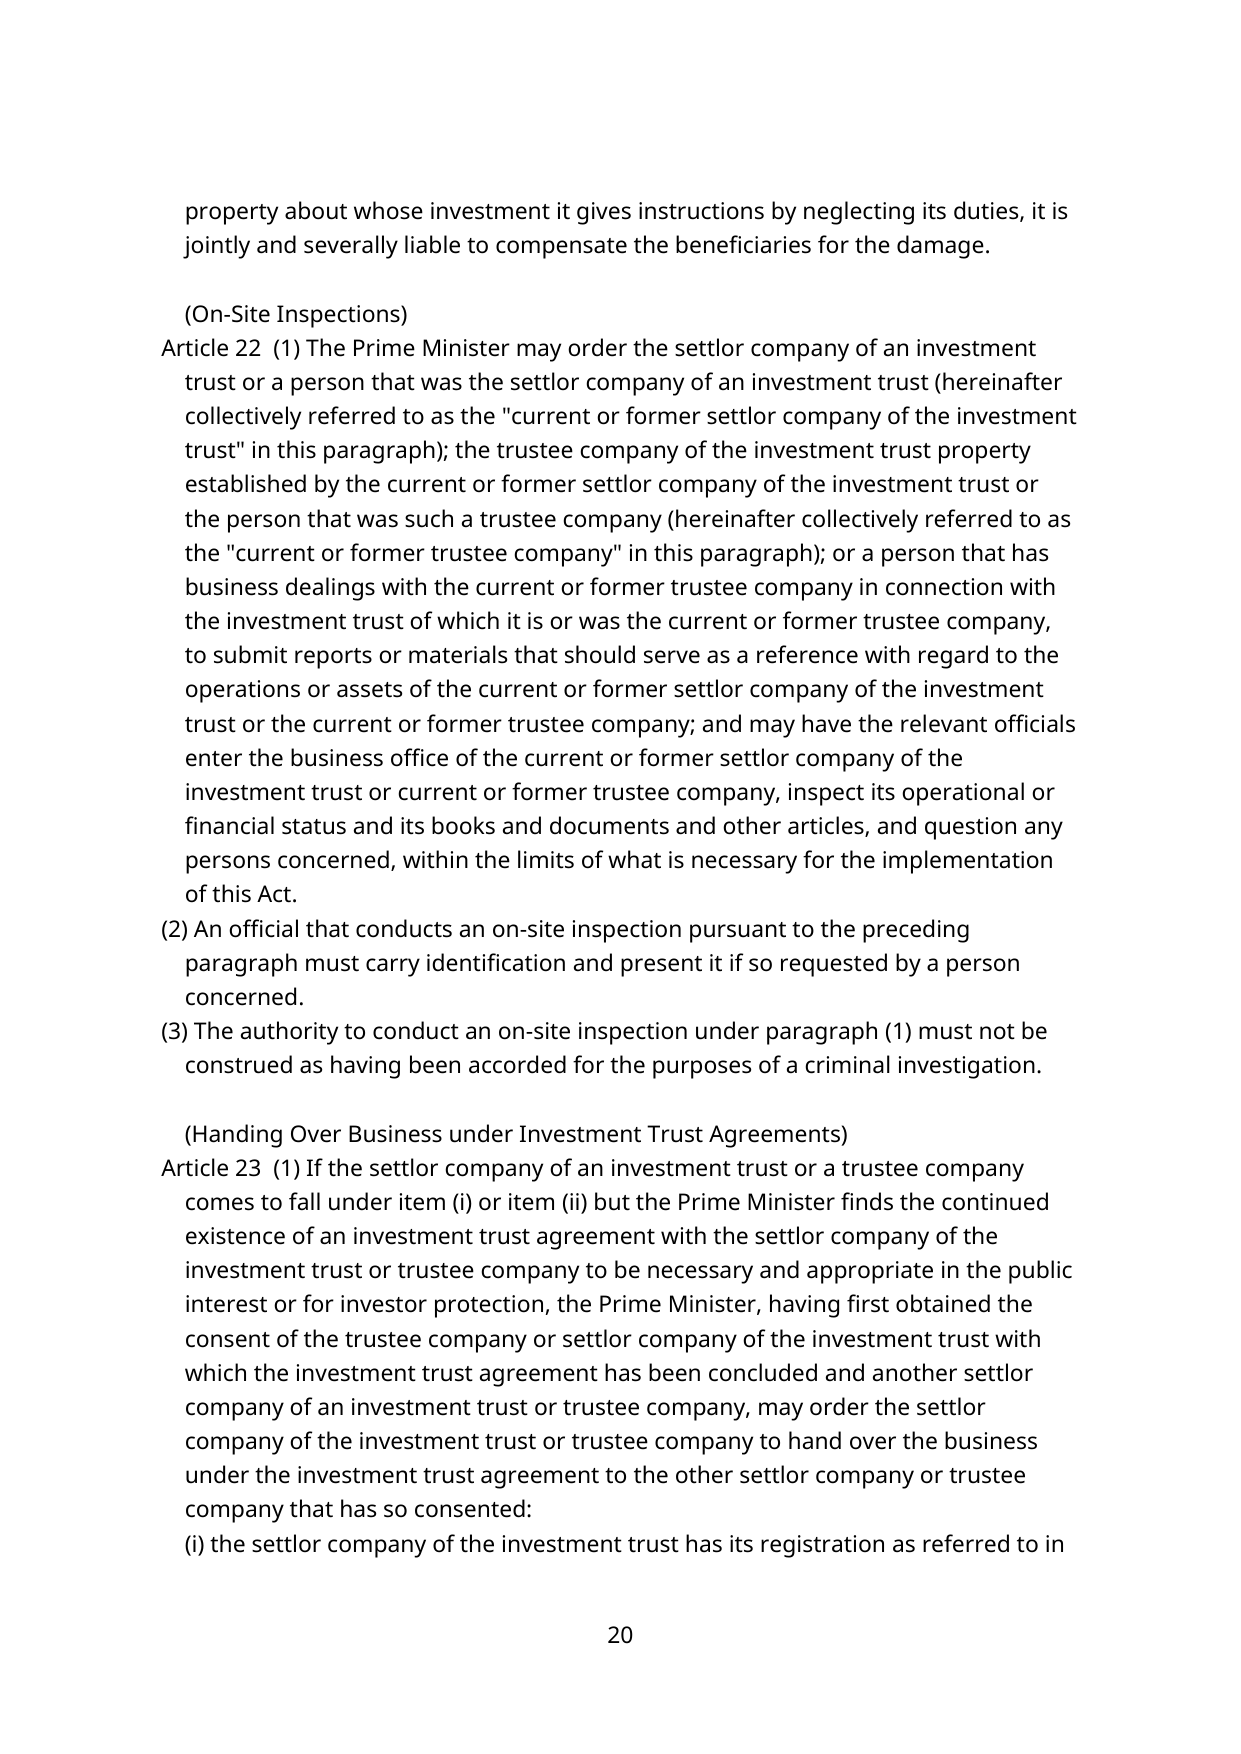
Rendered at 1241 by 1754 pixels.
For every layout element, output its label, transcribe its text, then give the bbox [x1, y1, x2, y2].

text (Handing Over Business under Investment Trust Agreements) [184, 1116, 1079, 1150]
text (3) The authority to conduct an on-site inspection under paragraph (1) must not be construed as having been accorded for the purposes of a criminal investigation. [161, 1014, 1079, 1082]
text Article 22 (1) The Prime Minister may order the settlor company of an investment trust or a person that was the settlor company of an investment trust (hereinafter collectively referred to as the "current or former settlor company of the investment trust" in this paragraph); the trustee company of the investment trust property established by the current or former settlor company of the investment trust or the person that was such a trustee company (hereinafter collectively referred to as the "current or former trustee company" in this paragraph); or a person that has business dealings with the current or former trustee company in connection with the investment trust of which it is or was the current or former trustee company, to submit reports or materials that should serve as a reference with regard to the operations or assets of the current or former settlor company of the investment trust or the current or former trustee company; and may have the relevant officials enter the business office of the current or former settlor company of the investment trust or current or former trustee company, inspect its operational or financial status and its books and documents and other articles, and question any persons concerned, within the limits of what is necessary for the implementation of this Act. [161, 330, 1079, 911]
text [161, 194, 1079, 262]
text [184, 1526, 1079, 1560]
text (On-Site Inspections) [184, 296, 1079, 330]
text Article 23 (1) If the settlor company of an investment trust or a trustee company comes to fall under item (i) or item (ii) but the Prime Minister finds the continued existence of an investment trust agreement with the settlor company of the investment trust or trustee company to be necessary and appropriate in the public interest or for investor protection, the Prime Minister, having first obtained the consent of the trustee company or settlor company of the investment trust with which the investment trust agreement has been concluded and another settlor company of an investment trust or trustee company, may order the settlor company of the investment trust or trustee company to hand over the business under the investment trust agreement to the other settlor company or trustee company that has so consented: [161, 1150, 1079, 1526]
text (2) An official that conducts an on-site inspection pursuant to the preceding paragraph must carry identification and present it if so requested by a person concerned. [161, 911, 1079, 1014]
